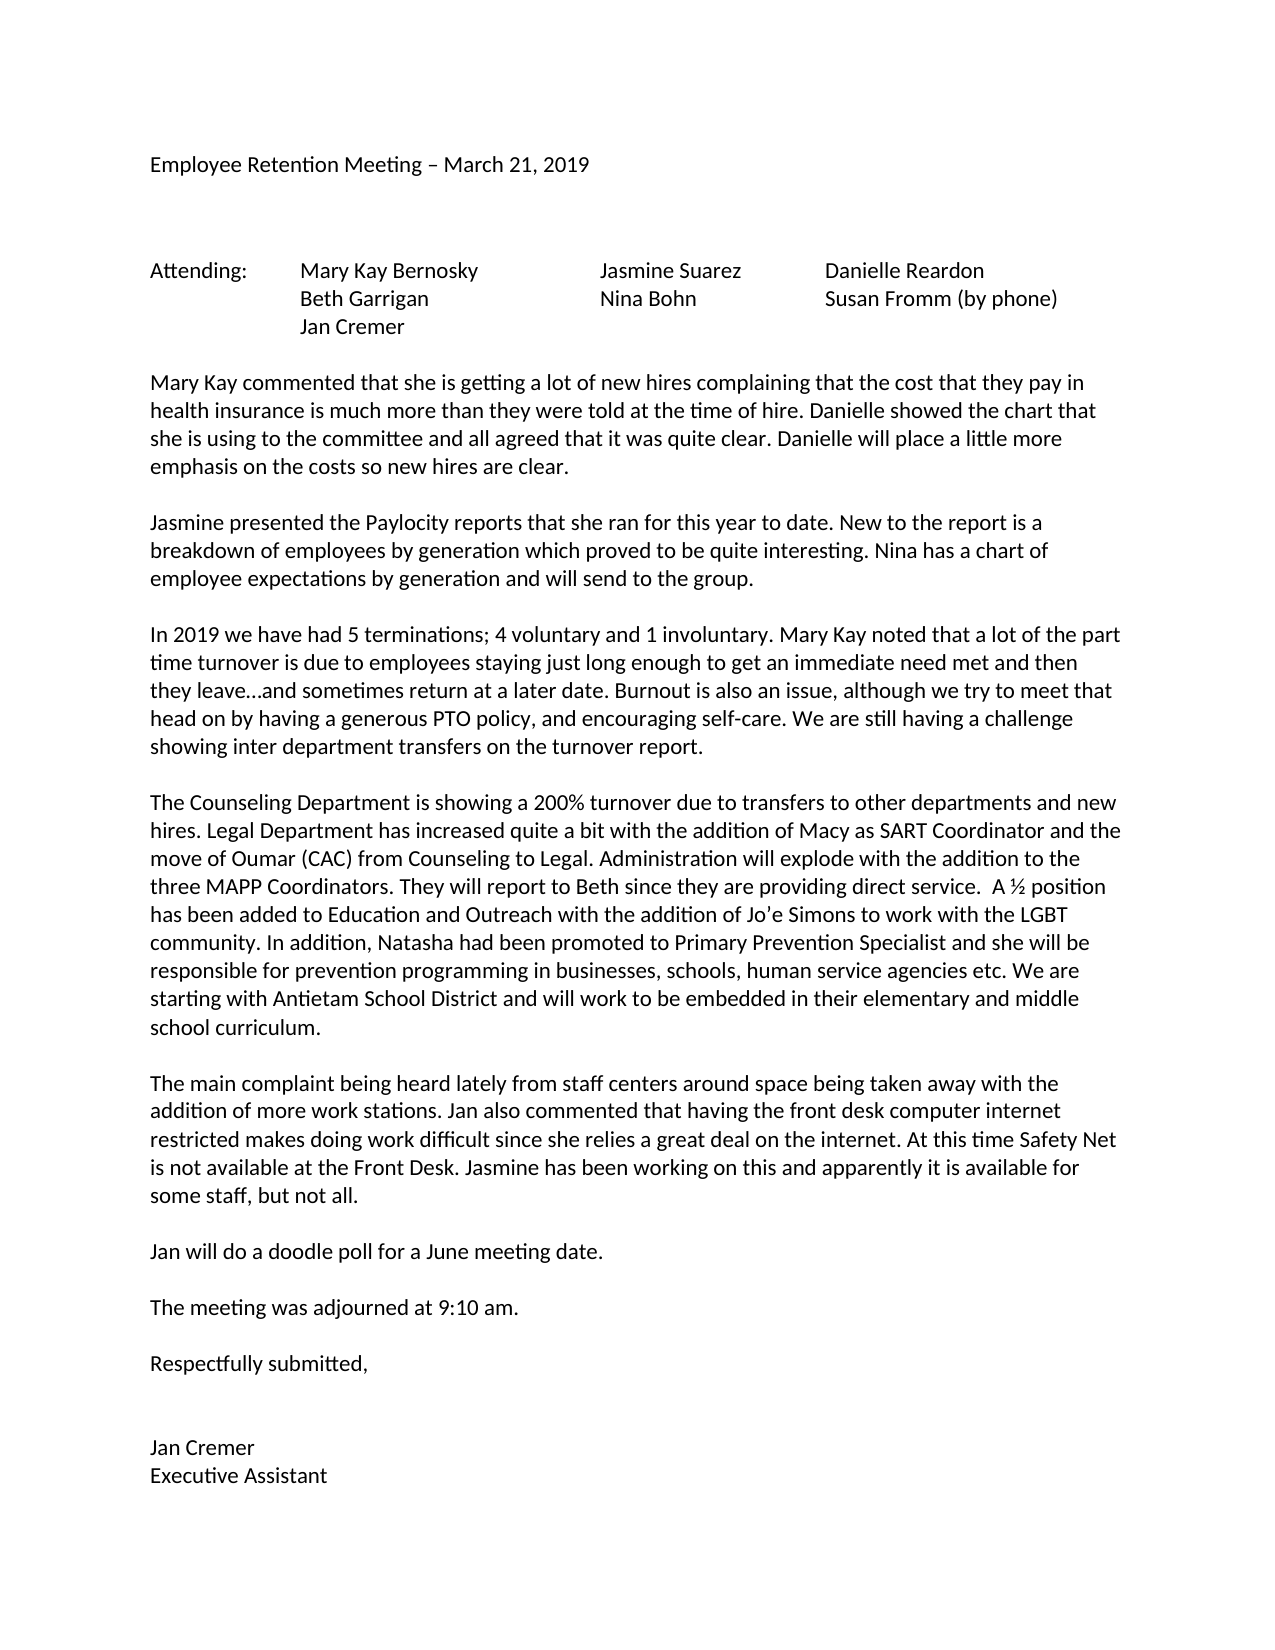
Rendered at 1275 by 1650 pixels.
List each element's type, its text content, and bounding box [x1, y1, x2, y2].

text Executive Assistant [150, 1461, 1125, 1489]
text The Counseling Department is showing a 200% turnover due to transfers to other departments and new hires. Legal Department has increased quite a bit with the addition of Macy as SART Coordinator and the move of Oumar (CAC) from Counseling to Legal. Administration will explode with the addition to the three MAPP Coordinators. They will report to Beth since they are providing direct service. A ½ position has been added to Education and Outreach with the addition of Jo’e Simons to work with the LGBT community. In addition, Natasha had been promoted to Primary Prevention Specialist and she will be responsible for prevention programming in businesses, schools, human service agencies etc. We are starting with Antietam School District and will work to be embedded in their elementary and middle school curriculum. [150, 788, 1125, 1041]
text The main complaint being heard lately from staff centers around space being taken away with the addition of more work stations. Jan also commented that having the front desk computer internet restricted makes doing work difficult since she relies a great deal on the internet. At this time Safety Net is not available at the Front Desk. Jasmine has been working on this and apparently it is available for some staff, but not all. [150, 1069, 1125, 1209]
text Beth Garrigan Nina Bohn Susan Fromm (by phone) [150, 284, 1125, 312]
text The meeting was adjourned at 9:10 am. [150, 1293, 1125, 1321]
text Respectfully submitted, [150, 1349, 1125, 1377]
text Jan Cremer [150, 1433, 1125, 1461]
text In 2019 we have had 5 terminations; 4 voluntary and 1 involuntary. Mary Kay noted that a lot of the part time turnover is due to employees staying just long enough to get an immediate need met and then they leave…and sometimes return at a later date. Burnout is also an issue, although we try to meet that head on by having a generous PTO policy, and encouraging self-care. We are still having a challenge showing inter department transfers on the turnover report. [150, 620, 1125, 760]
text Jasmine presented the Paylocity reports that she ran for this year to date. New to the report is a breakdown of employees by generation which proved to be quite interesting. Nina has a chart of employee expectations by generation and will send to the group. [150, 508, 1125, 592]
text Jan Cremer [150, 312, 1125, 340]
text Employee Retention Meeting – March 21, 2019 [150, 150, 1125, 178]
text Jan will do a doodle poll for a June meeting date. [150, 1237, 1125, 1265]
text Mary Kay commented that she is getting a lot of new hires complaining that the cost that they pay in health insurance is much more than they were told at the time of hire. Danielle showed the chart that she is using to the committee and all agreed that it was quite clear. Danielle will place a little more emphasis on the costs so new hires are clear. [150, 368, 1125, 480]
text Attending: Mary Kay Bernosky Jasmine Suarez Danielle Reardon [150, 256, 1125, 284]
